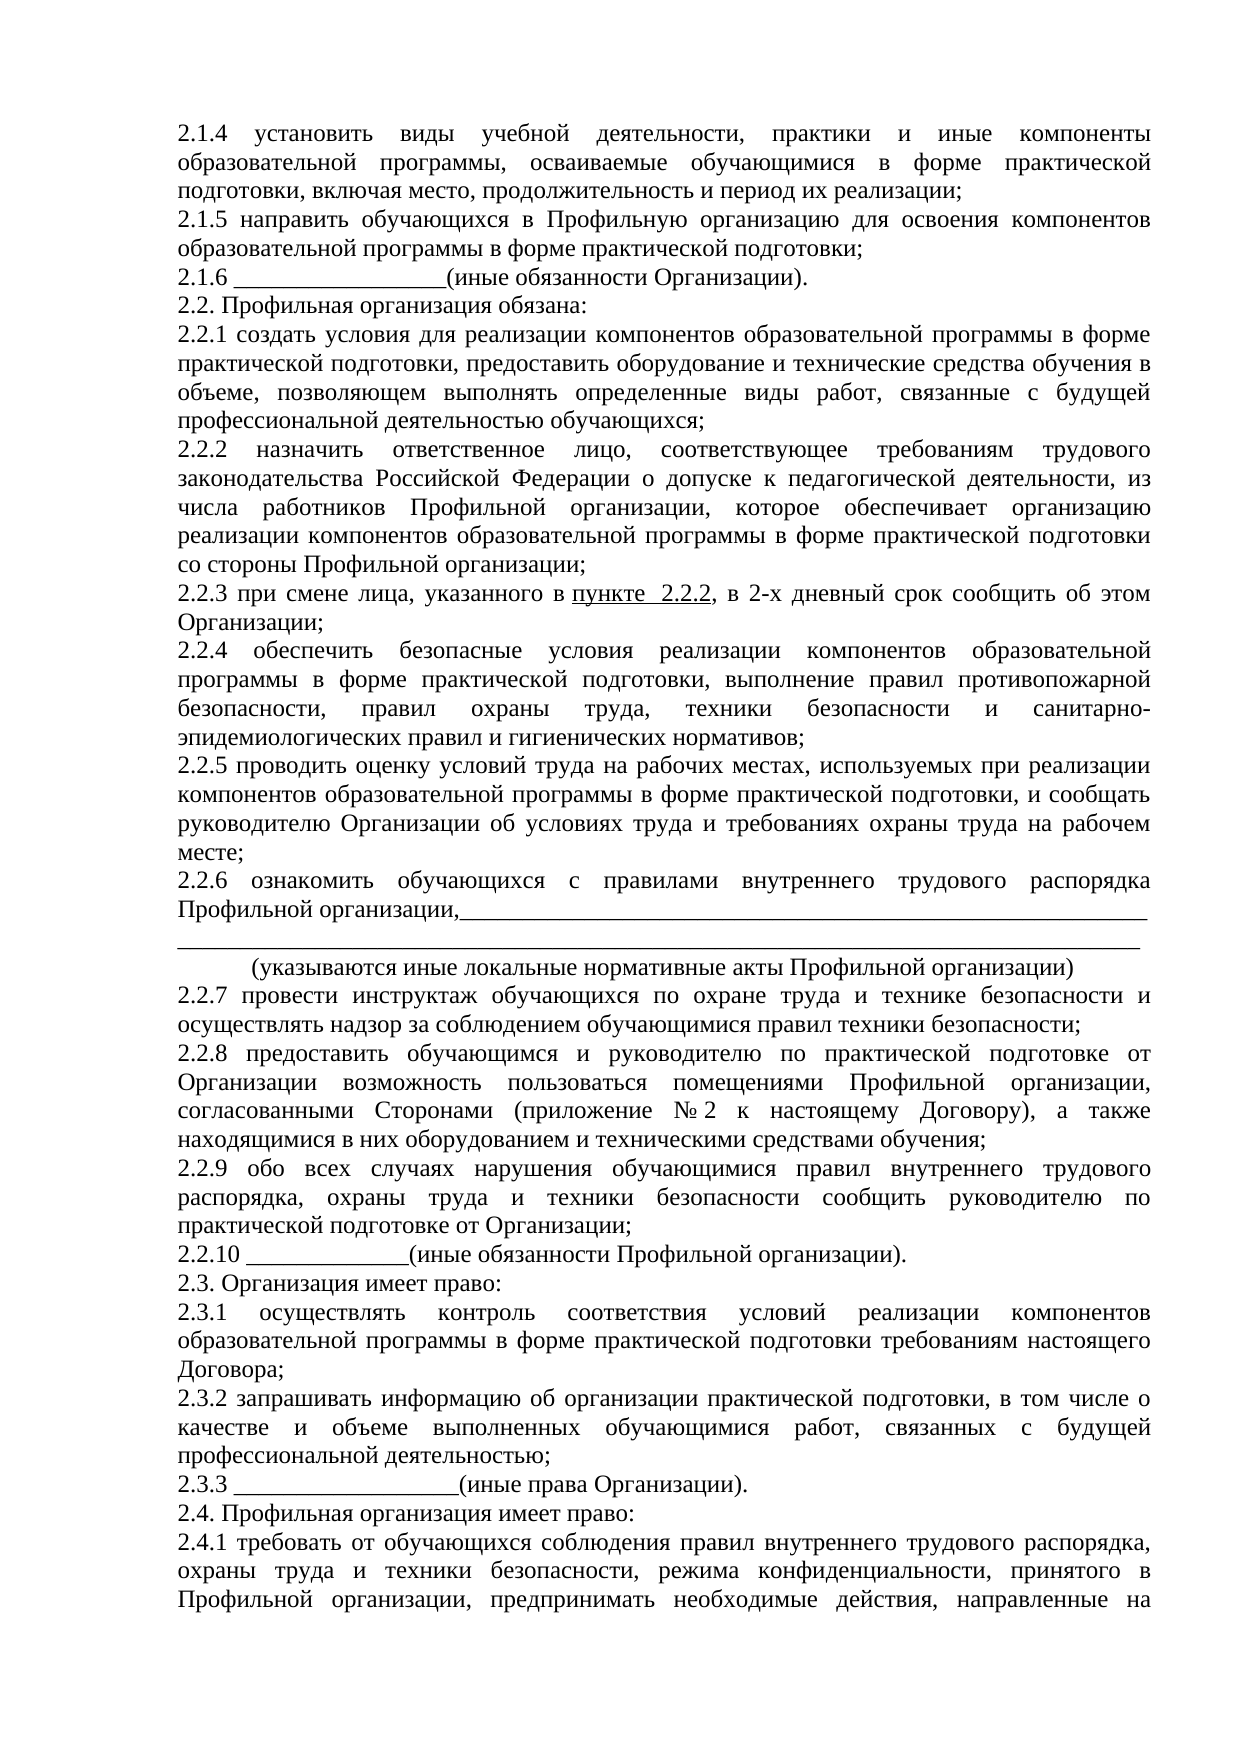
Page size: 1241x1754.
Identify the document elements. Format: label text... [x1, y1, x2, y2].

text 2.2.4 обеспечить безопасные условия реализации компонентов образовательной программы в форме практической подготовки, выполнение правил противопожарной безопасности, правил охраны труда, техники безопасности и санитарно-эпидемиологических правил и гигиенических нормативов; [177, 636, 1152, 751]
text 2.2.8 предоставить обучающимся и руководителю по практической подготовке от Организации возможность пользоваться помещениями Профильной организации, согласованными Сторонами (приложение № 2 к настоящему Договору), а также находящимися в них оборудованием и техническими средствами обучения; [177, 1038, 1152, 1153]
text (указываются иные локальные нормативные акты Профильной организации) [177, 952, 1152, 981]
text 2.3.3 __________________(иные права Организации). [177, 1469, 1152, 1498]
text 2.2.3 при смене лица, указанного в пункте 2.2.2, в 2-х дневный срок сообщить об этом Организации; [177, 578, 1152, 636]
text 2.1.5 направить обучающихся в Профильную организацию для освоения компонентов образовательной программы в форме практической подготовки; [177, 204, 1152, 262]
text 2.2.9 обо всех случаях нарушения обучающимися правил внутреннего трудового распорядка, охраны труда и техники безопасности сообщить руководителю по практической подготовке от Организации; [177, 1153, 1152, 1239]
text 2.2. Профильная организация обязана: [177, 291, 1152, 319]
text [177, 1527, 1152, 1613]
text 2.2.2 назначить ответственное лицо, соответствующее требованиям трудового законодательства Российской Федерации о допуске к педагогической деятельности, из числа работников Профильной организации, которое обеспечивает организацию реализации компонентов образовательной программы в форме практической подготовки со стороны Профильной организации; [177, 434, 1152, 578]
text 2.3. Организация имеет право: [177, 1268, 1152, 1297]
text 2.2.5 проводить оценку условий труда на рабочих местах, используемых при реализации компонентов образовательной программы в форме практической подготовки, и сообщать руководителю Организации об условиях труда и требованиях охраны труда на рабочем месте; [177, 751, 1152, 866]
text 2.2.1 создать условия для реализации компонентов образовательной программы в форме практической подготовки, предоставить оборудование и технические средства обучения в объеме, позволяющем выполнять определенные виды работ, связанные с будущей профессиональной деятельностью обучающихся; [177, 319, 1152, 434]
text 2.4. Профильная организация имеет право: [177, 1498, 1152, 1527]
text 2.2.7 провести инструктаж обучающихся по охране труда и технике безопасности и осуществлять надзор за соблюдением обучающимися правил техники безопасности; [177, 981, 1152, 1038]
text 2.2.10 _____________(иные обязанности Профильной организации). [177, 1239, 1152, 1268]
text 2.2.6 ознакомить обучающихся с правилами внутреннего трудового распорядка Профильной организации,_______________________________________________________ [177, 866, 1152, 923]
text 2.3.1 осуществлять контроль соответствия условий реализации компонентов образовательной программы в форме практической подготовки требованиям настоящего Договора; [177, 1297, 1152, 1383]
text 2.1.4 установить виды учебной деятельности, практики и иные компоненты образовательной программы, осваиваемые обучающимися в форме практической подготовки, включая место, продолжительность и период их реализации; [177, 118, 1152, 204]
text 2.3.2 запрашивать информацию об организации практической подготовки, в том числе о качестве и объеме выполненных обучающимися работ, связанных с будущей профессиональной деятельностью; [177, 1383, 1152, 1469]
text 2.1.6 _________________(иные обязанности Организации). [177, 262, 1152, 291]
text _____________________________________________________________________________ [177, 923, 1152, 952]
